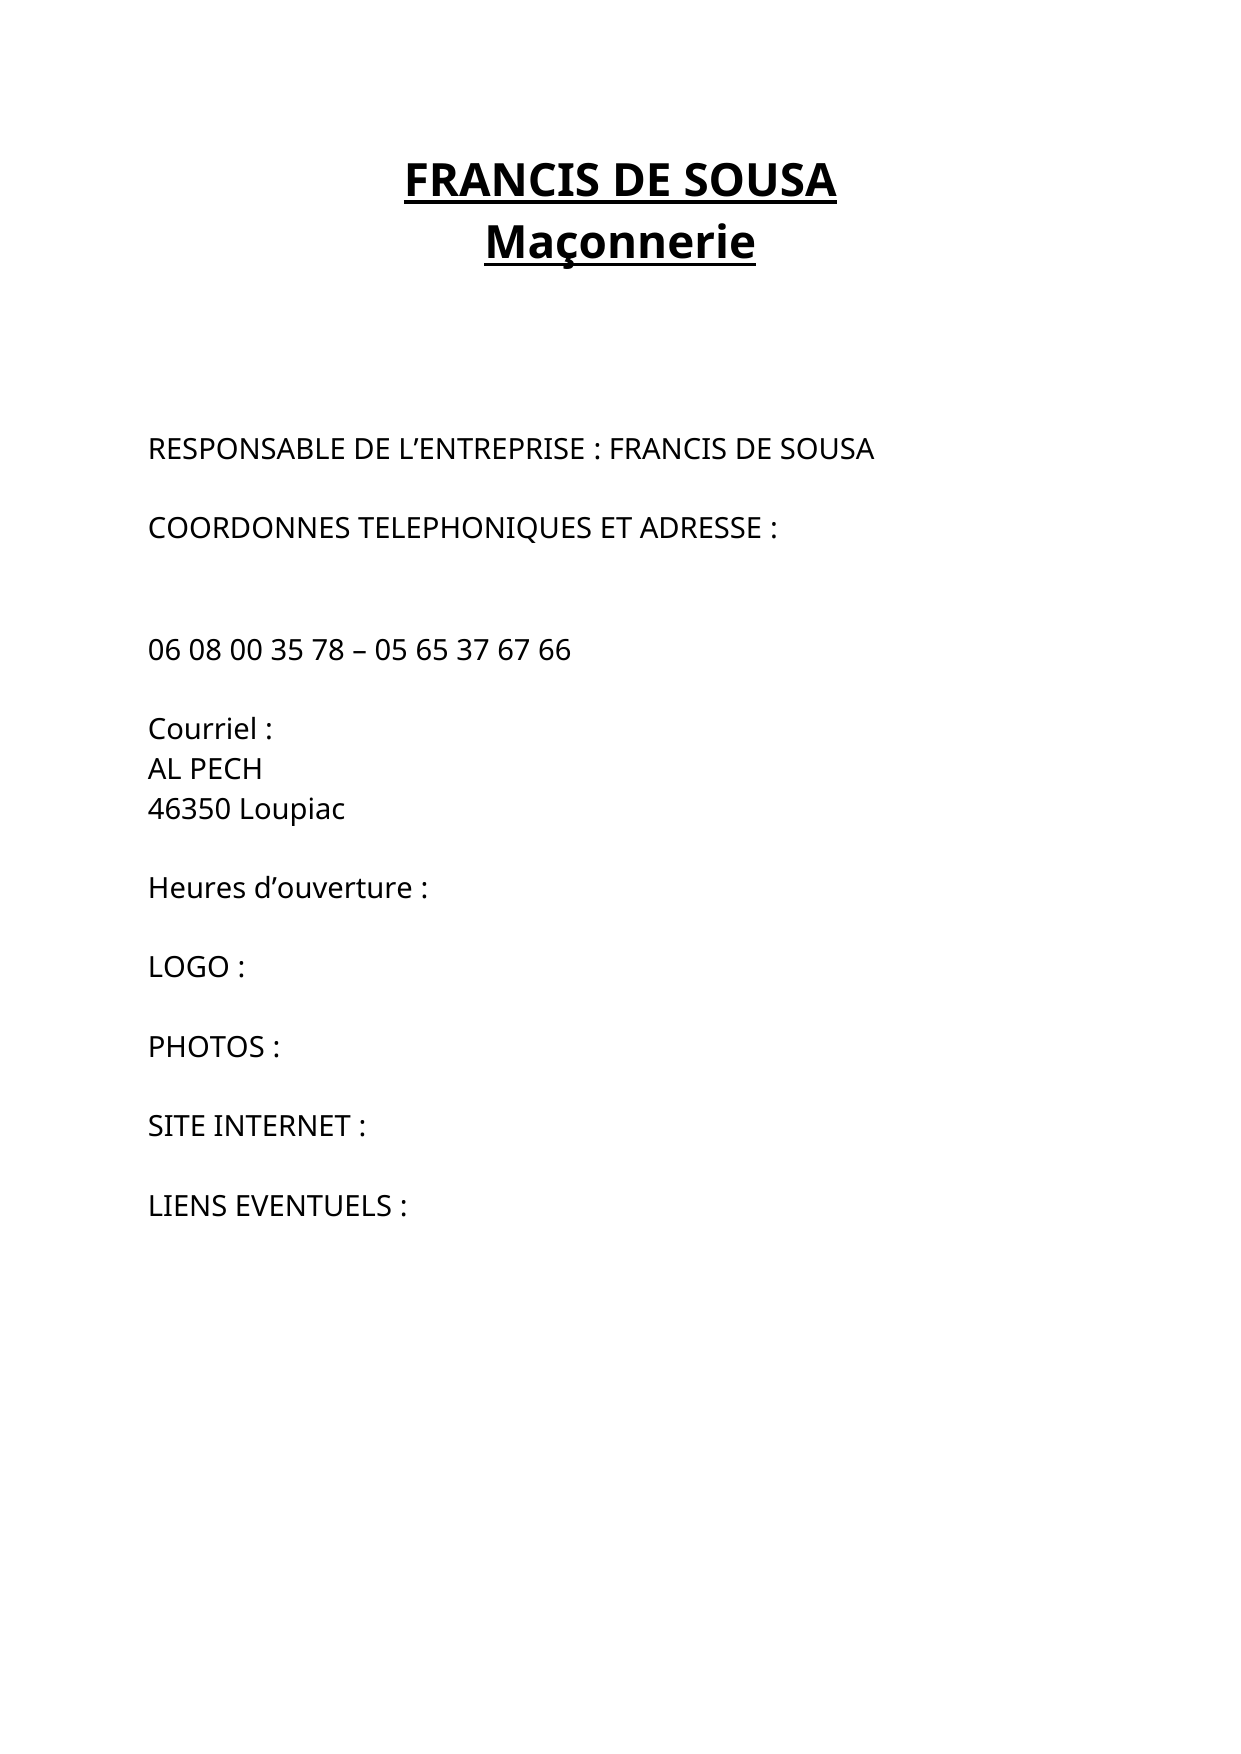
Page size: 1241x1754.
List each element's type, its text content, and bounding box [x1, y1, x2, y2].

text AL PECH [148, 748, 1093, 788]
text Courriel : [148, 709, 1093, 748]
text 46350 Loupiac [148, 788, 1093, 828]
text 06 08 00 35 78 – 05 65 37 67 66 [148, 587, 1093, 669]
text LOGO : [148, 947, 1093, 986]
text SITE INTERNET : [148, 1106, 1093, 1145]
text Maçonnerie [148, 210, 1093, 272]
text COORDONNES TELEPHONIQUES ET ADRESSE : [148, 508, 1093, 547]
text LIENS EVENTUELS : [148, 1185, 1093, 1224]
text Heures d’ouverture : [148, 867, 1093, 907]
text RESPONSABLE DE L’ENTREPRISE : FRANCIS DE SOUSA [148, 428, 1093, 468]
text PHOTOS : [148, 1026, 1093, 1066]
text FRANCIS DE SOUSA [148, 148, 1093, 210]
